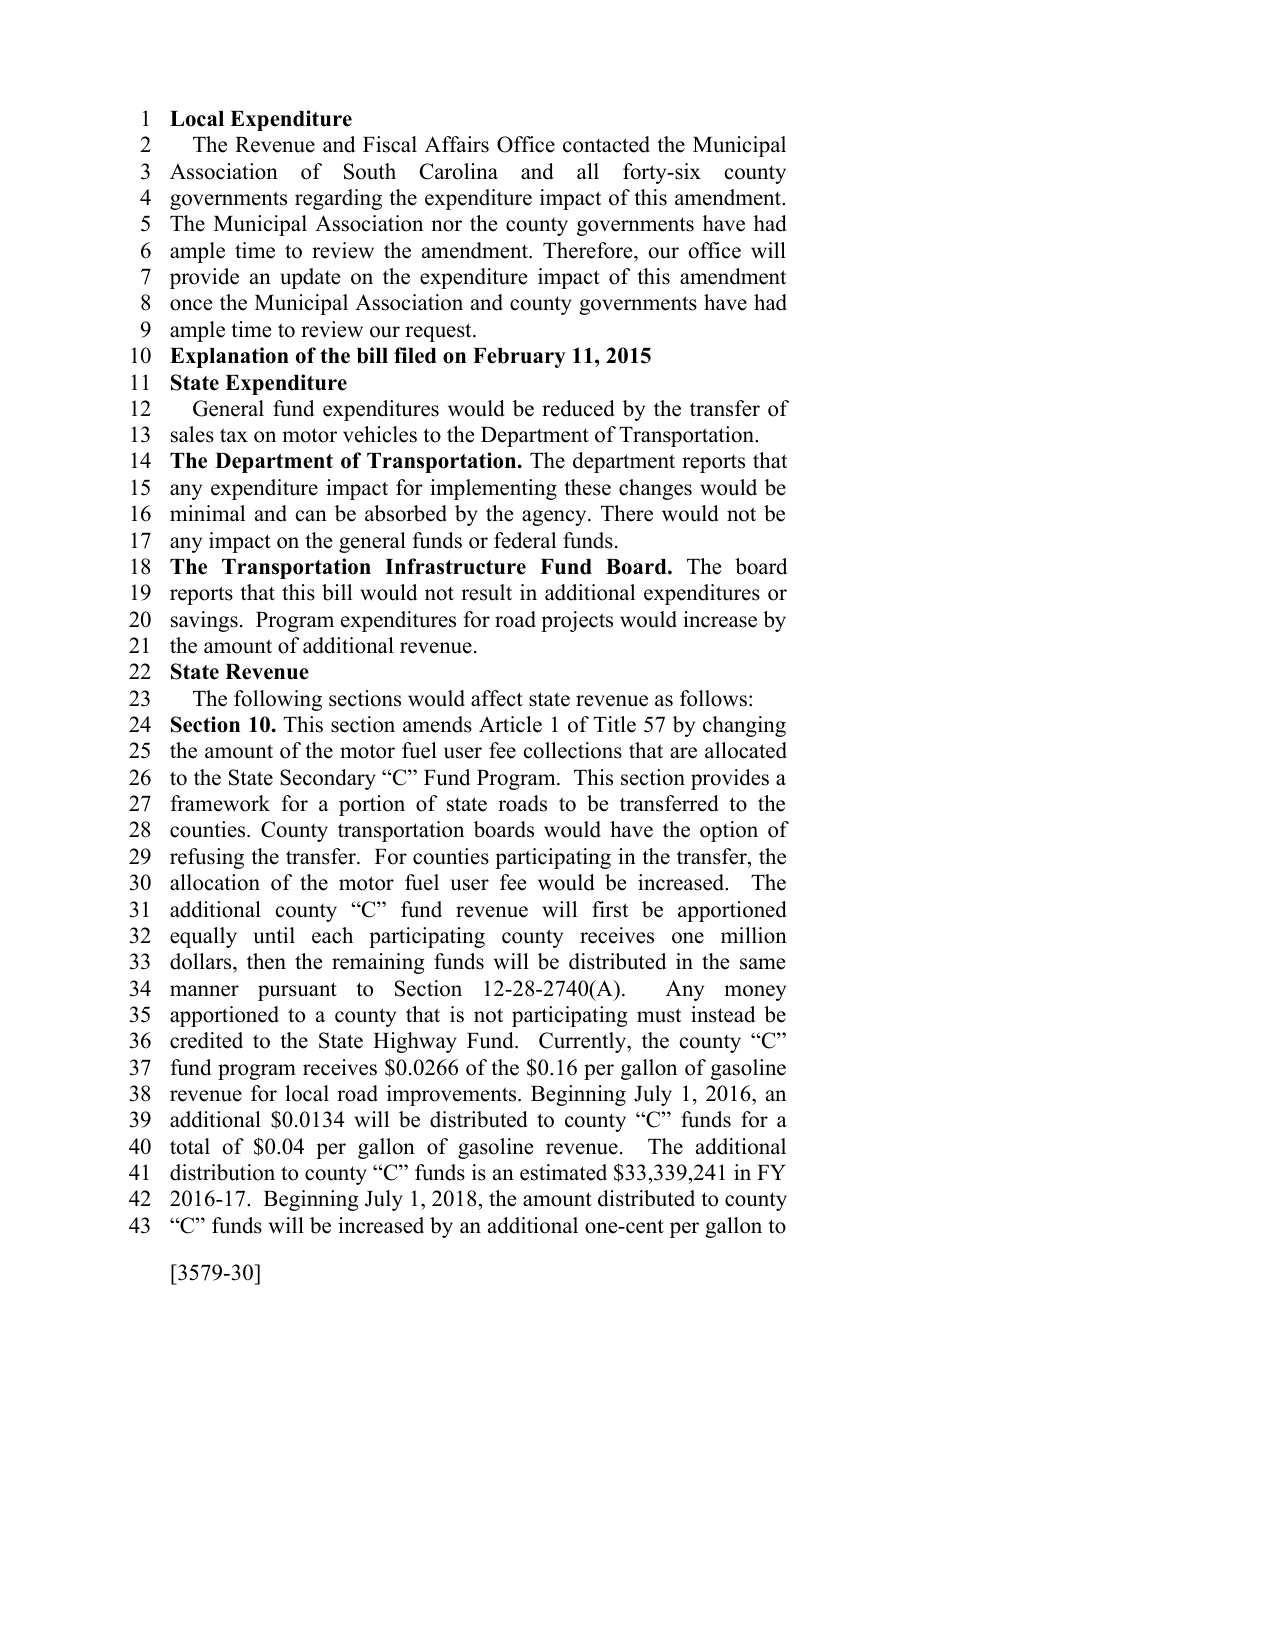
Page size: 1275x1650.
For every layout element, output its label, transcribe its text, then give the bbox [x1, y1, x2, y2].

text State Revenue [169, 658, 787, 685]
text The Transportation Infrastructure Fund Board. The board reports that this bill would not result in additional expenditures or savings. Program expenditures for road projects would increase by the amount of additional revenue. [169, 553, 787, 658]
text State Expenditure [169, 368, 787, 395]
text General fund expenditures would be reduced by the transfer of sales tax on motor vehicles to the Department of Transportation. [169, 395, 787, 448]
text The Department of Transportation. The department reports that any expenditure impact for implementing these changes would be minimal and can be absorbed by the agency. There would not be any impact on the general funds or federal funds. [169, 448, 787, 553]
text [169, 711, 787, 1238]
text Local Expenditure [169, 105, 787, 131]
text Explanation of the bill filed on February 11, 2015 [169, 342, 787, 368]
text The following sections would affect state revenue as follows: [169, 685, 787, 711]
text The Revenue and Fiscal Affairs Office contacted the Municipal Association of South Carolina and all forty-six county governments regarding the expenditure impact of this amendment. The Municipal Association nor the county governments have had ample time to review the amendment. Therefore, our office will provide an update on the expenditure impact of this amendment once the Municipal Association and county governments have had ample time to review our request. [169, 131, 787, 342]
